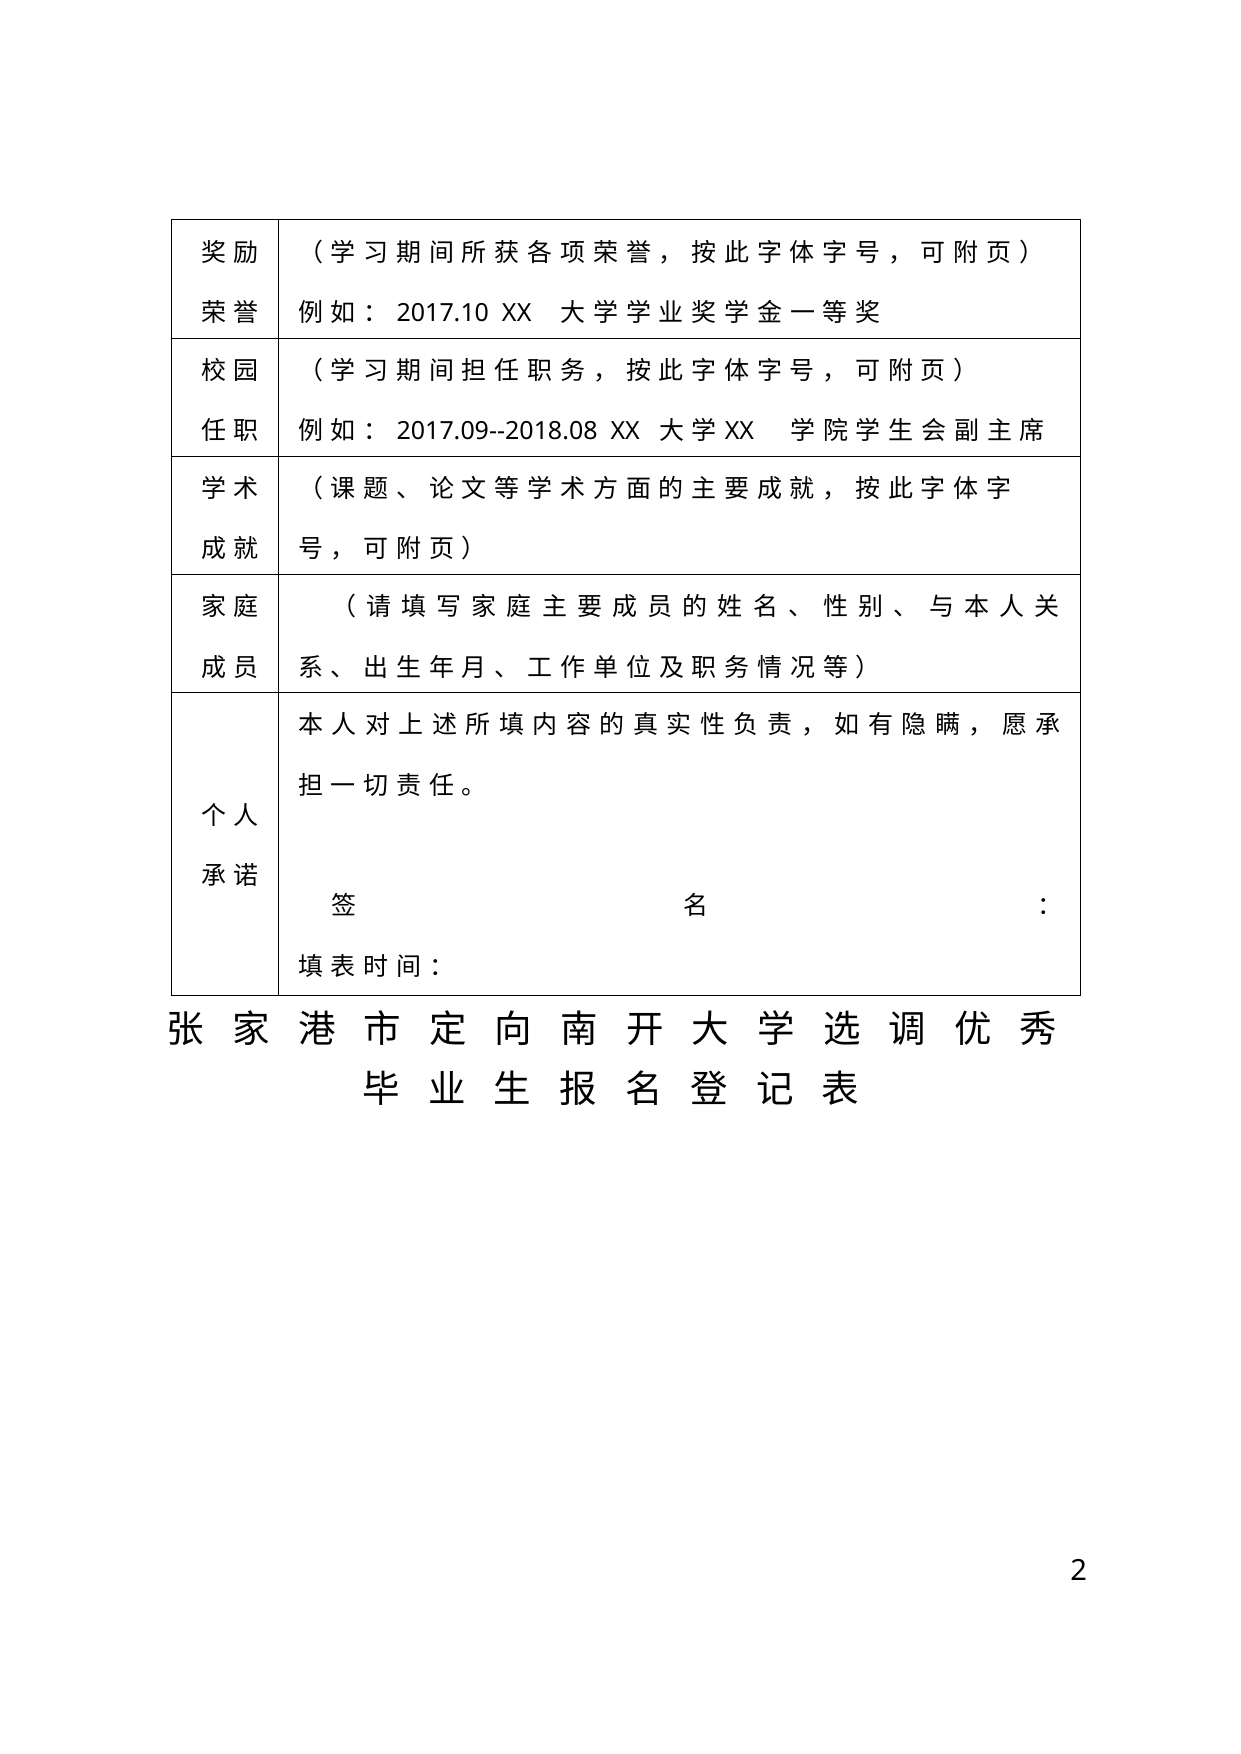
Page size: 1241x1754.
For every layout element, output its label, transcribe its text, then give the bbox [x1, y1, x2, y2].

table_cell 家庭 成员 [172, 575, 278, 692]
table_cell 奖励 荣誉 [172, 220, 278, 337]
table_cell 校园 任职 [172, 339, 278, 456]
table_cell 个人 承诺 [172, 693, 278, 994]
table_cell （学习期间所获各项荣誉，按此字体字号，可附页） 例如：2017.10 XX大学学业奖学金一等奖 2018.02 XX大学XX学院二等奖学金 [279, 220, 1080, 337]
table_cell （请填写家庭主要成员的姓名、性别、与本人关系、出生年月、工作单位及职务情况等） [279, 575, 1080, 692]
table_cell （课题、论文等学术方面的主要成就，按此字体字号，可附页） 例如：2017.03 《XXXX》发表于《XXXX》期刊，唯一作者 2017.04 《XXXX》参加XXXX学术交流，二作 [279, 457, 1080, 574]
table_cell 学术 成就 [172, 457, 278, 574]
table_cell （学习期间担任职务，按此字体字号，可附页） 例如：2017.09--2018.08 XX 大学XX 学院学生会副主席 2018.09--2019.08 XX 大学学生会宣传部部长 [279, 339, 1080, 456]
table_cell 本人对上述所填内容的真实性负责，如有隐瞒，愿承担一切责任。 签名： 填表时间： [279, 693, 1080, 994]
text 张家港市定向南开大学选调优秀毕业生报名登记表 [167, 996, 1085, 1116]
